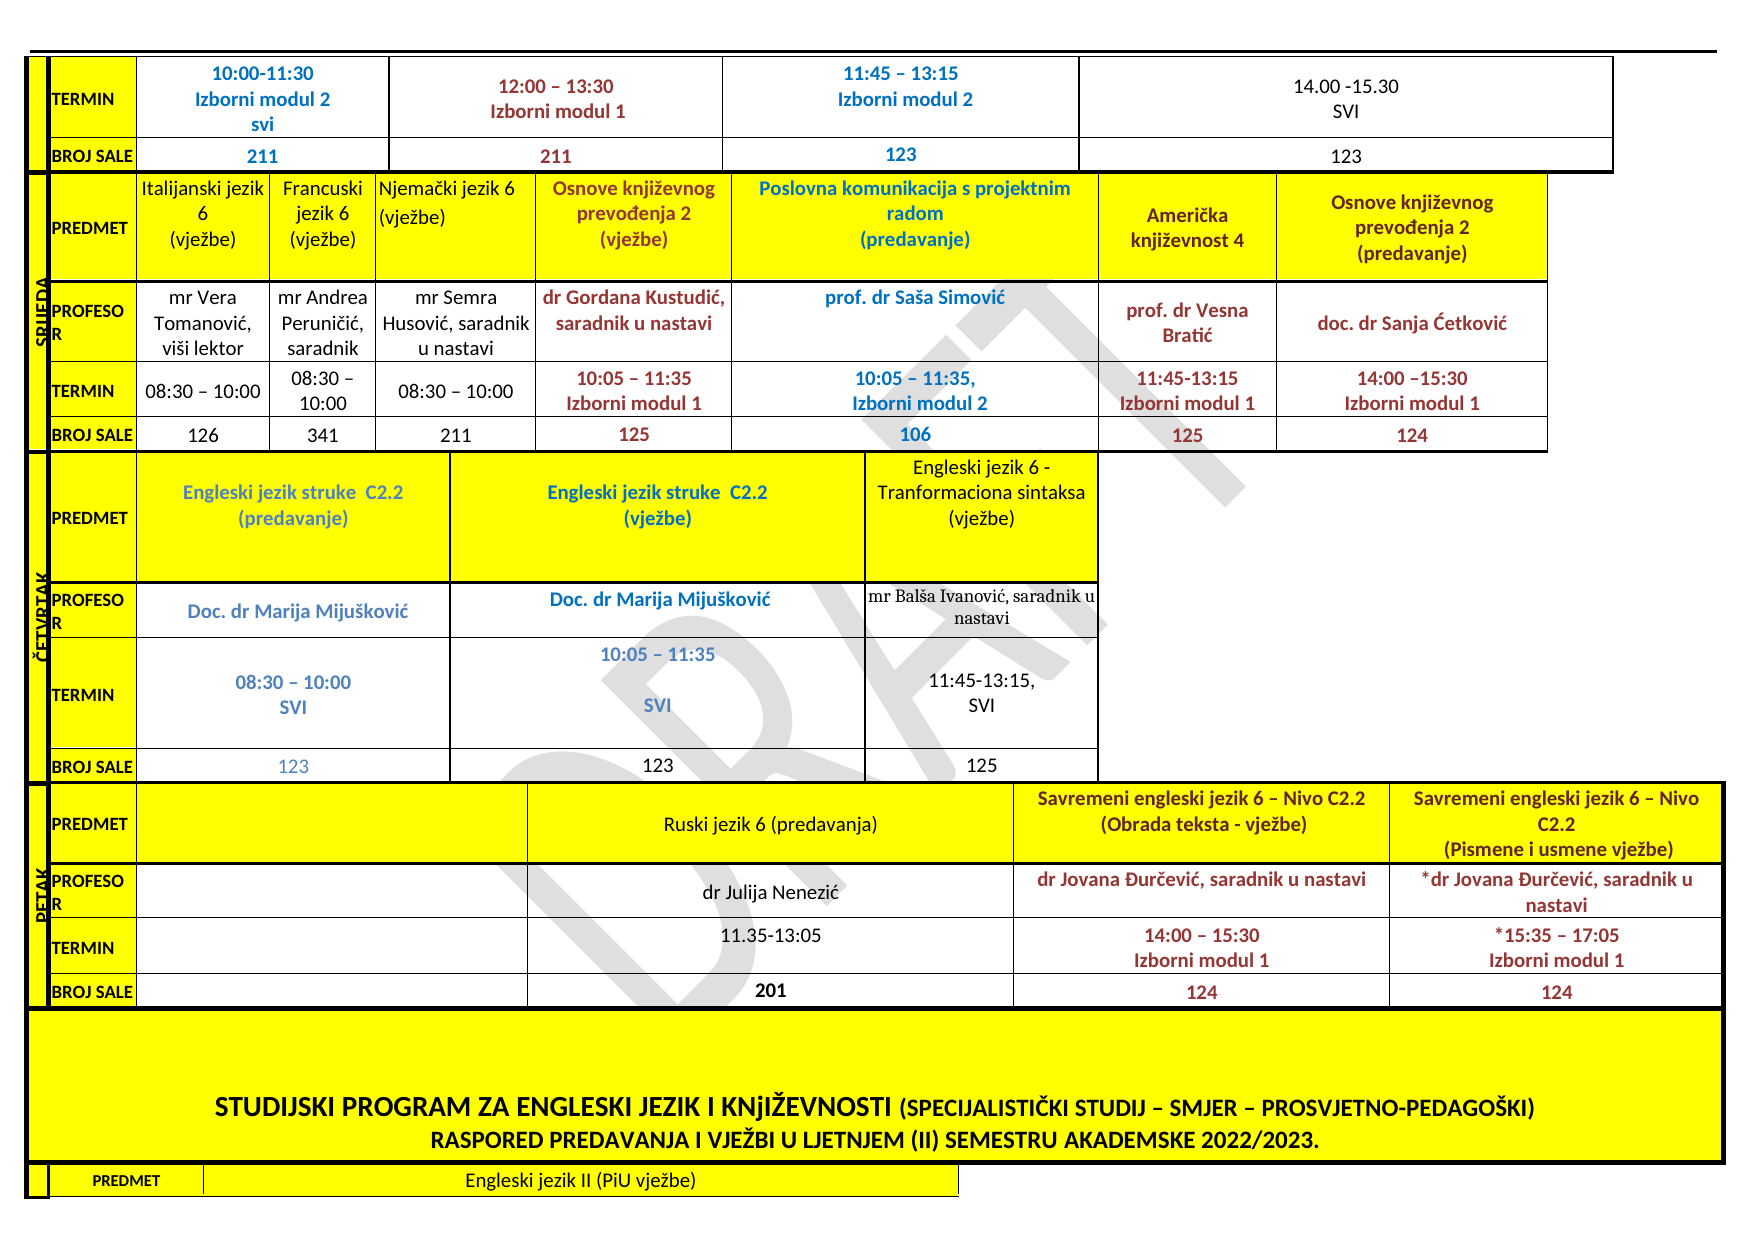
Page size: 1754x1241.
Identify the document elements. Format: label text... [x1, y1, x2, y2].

table_cell ČETVRTAK [29, 454, 46, 781]
table_cell 10:05 – 11:35, Izborni modul 2 [732, 362, 1098, 416]
table_cell 11:45 – 13:15 Izborni modul 2 [723, 57, 1078, 137]
table_cell 106 [732, 417, 1098, 449]
table_cell mr Andrea Peruničić, saradnik [270, 283, 375, 361]
table_cell PREDMET [51, 453, 136, 581]
table_cell 14:00 –15:30 Izborni modul 1 [1277, 362, 1547, 416]
table_cell prof. dr Saša Simović [732, 283, 1098, 361]
table_cell PETAK [29, 786, 46, 1006]
table_cell 11:45-13:15, SVI [866, 638, 1097, 747]
table_cell BROJ SALE [51, 974, 136, 1006]
table_cell 11.35-13:05 [528, 918, 1013, 973]
table_cell mr Semra Husović, saradnik u nastavi [376, 283, 535, 361]
table_cell prof. dr Vesna Bratić [1099, 283, 1276, 361]
table_cell PREDMET [51, 784, 136, 862]
table_cell PROFESOR [51, 584, 136, 637]
table_cell PREDMET [50, 1165, 204, 1196]
table_cell 211 [390, 138, 722, 170]
table_cell 124 [1390, 974, 1721, 1006]
table_cell 08:30 – 10:00 [376, 362, 535, 416]
table_cell 12:00 – 13:30 Izborni modul 1 [390, 57, 722, 137]
table_cell Engleski jezik II (PiU vježbe) [204, 1165, 958, 1196]
table_cell mr Balša Ivanović, saradnik u nastavi [866, 584, 1097, 637]
table_cell Osnove književnog prevođenja 2 (vježbe) [536, 174, 731, 279]
table_cell Poslovna komunikacija s projektnim radom (predavanje) [732, 174, 1098, 279]
table_cell 126 [137, 417, 269, 449]
table_cell TERMIN [51, 918, 136, 973]
table_cell 124 [1014, 974, 1389, 1006]
table_cell 14:00 – 15:30 Izborni modul 1 [1014, 918, 1389, 973]
table_cell *15:35 – 17:05 Izborni modul 1 [1390, 918, 1721, 973]
table_cell SRIJEDA [29, 175, 46, 449]
table_cell PROFESOR [51, 865, 136, 917]
table_cell BROJ SALE [51, 138, 136, 170]
table_cell Engleski jezik struke C2.2 (vježbe) [451, 453, 864, 581]
table_cell 11:45-13:15 Izborni modul 1 [1099, 362, 1276, 416]
table_cell Francuski jezik 6 (vježbe) [270, 174, 375, 279]
table_cell 123 [1080, 138, 1612, 170]
table_cell Njemački jezik 6 (vježbe) [376, 174, 535, 279]
table_cell Američka književnost 4 [1099, 174, 1276, 279]
table_cell Ruski jezik 6 (predavanja) [528, 784, 1013, 862]
table_cell 14.00 -15.30 SVI [1080, 57, 1612, 137]
table_cell [137, 974, 527, 1006]
table_cell STUDIJSKI PROGRAM ZA ENGLESKI JEZIK I KNjIŽEVNOSTI (SPECIJALISTIČKI STUDIJ – SMJER – PROSVJETNO-PEDAGOŠKI) RASPORED PREDAVANJA I VJEŽBI U LJETNJEM (II) SEMESTRU AKADEMSKE 2022/2023. [29, 1011, 1721, 1160]
table_cell dr Julija Nenezić [528, 865, 1013, 917]
table_cell Engleski jezik struke C2.2 (predavanje) [137, 453, 449, 581]
table_cell BROJ SALE [51, 417, 136, 449]
table_cell [137, 918, 527, 973]
table_cell mr Vera Tomanović, viši lektor [137, 283, 269, 361]
table_cell BROJ SALE [51, 749, 136, 781]
table_cell [137, 784, 527, 862]
table_cell 08:30 – 10:00 [270, 362, 375, 416]
table_cell 08:30 – 10:00 [137, 362, 269, 416]
table_cell Osnove književnog prevođenja 2 (predavanje) [1277, 174, 1547, 279]
table_cell dr Gordana Kustudić, saradnik u nastavi [536, 283, 731, 361]
table_cell PROFESOR [51, 283, 136, 361]
table_cell Savremeni engleski jezik 6 – Nivo C2.2 (Obrada teksta - vježbe) [1014, 784, 1389, 862]
table_cell PREDMET [51, 174, 136, 279]
table_cell doc. dr Sanja Ćetković [1277, 283, 1547, 361]
table_cell 123 [723, 138, 1078, 170]
table_cell [137, 865, 527, 917]
table_cell Savremeni engleski jezik 6 – Nivo C2.2 (Pismene i usmene vježbe) [1390, 784, 1721, 862]
table_cell Engleski jezik 6 - Tranformaciona sintaksa (vježbe) [866, 453, 1097, 581]
table_cell Italijanski jezik 6 (vježbe) [137, 174, 269, 279]
table_cell TERMIN [51, 362, 136, 416]
table_cell 125 [866, 749, 1097, 781]
table_cell 125 [1099, 417, 1276, 449]
table_cell 123 [451, 749, 864, 781]
table_cell dr Jovana Đurčević, saradnik u nastavi [1014, 865, 1389, 917]
table_cell TERMIN [51, 638, 136, 747]
table_cell 10:00-11:30 Izborni modul 2 svi [137, 57, 388, 137]
table_cell *dr Jovana Đurčević, saradnik u nastavi [1390, 865, 1721, 917]
table_cell 201 [528, 974, 1013, 1006]
table_cell 123 [137, 749, 449, 781]
table_cell 124 [1277, 417, 1547, 449]
table_cell TERMIN [51, 57, 136, 137]
table_cell Doc. dr Marija Mijušković [451, 584, 864, 637]
table_cell 211 [137, 138, 388, 170]
table_cell 211 [376, 417, 535, 449]
table_cell Doc. dr Marija Mijušković [137, 584, 449, 637]
table_cell 08:30 – 10:00 SVI [137, 638, 449, 747]
table_cell 10:05 – 11:35 SVI [451, 638, 864, 747]
table_cell 341 [270, 417, 375, 449]
table_cell 10:05 – 11:35 Izborni modul 1 [536, 362, 731, 416]
table_cell 125 [536, 417, 731, 449]
